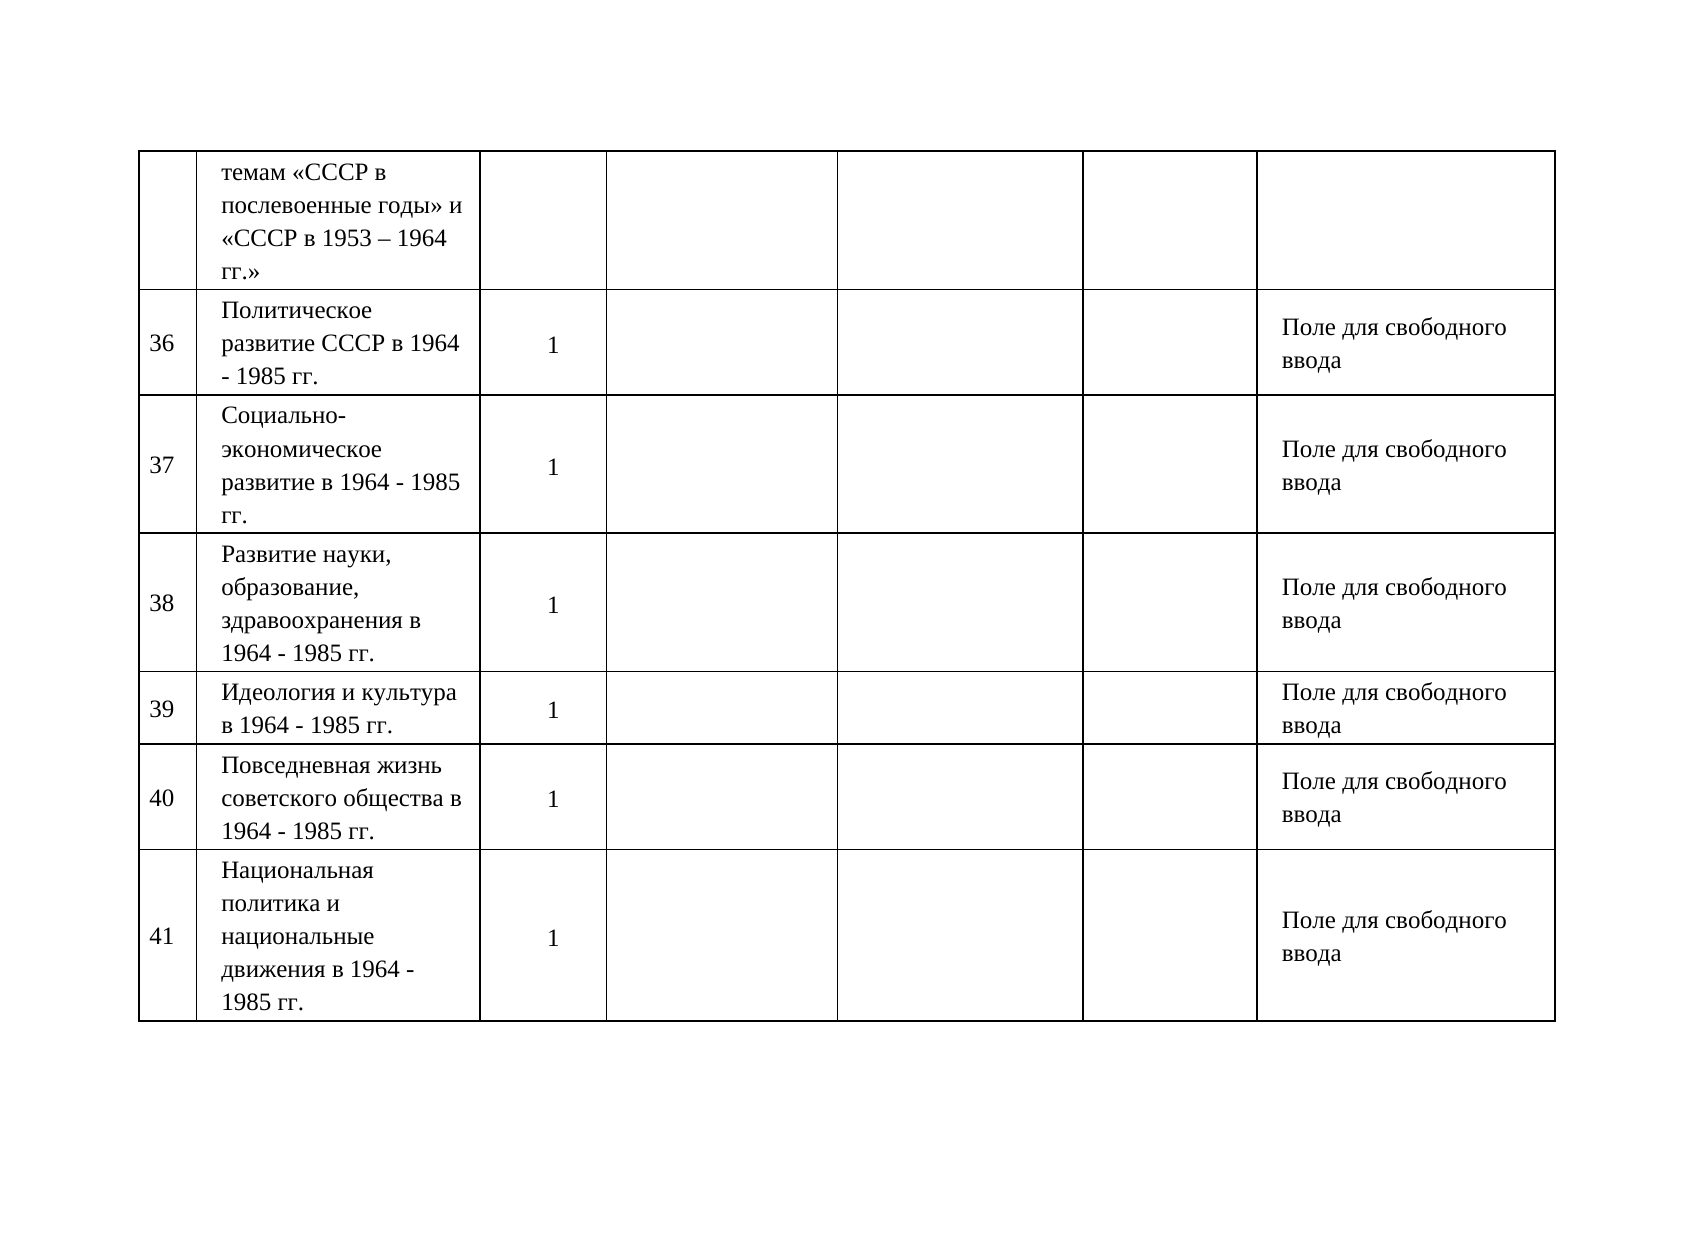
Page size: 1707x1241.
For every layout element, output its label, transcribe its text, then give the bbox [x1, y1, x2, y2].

table_cell [838, 534, 1082, 671]
table_cell 1 [481, 290, 606, 394]
table_cell 38 [140, 534, 196, 671]
table_cell [607, 850, 837, 1020]
table_cell 37 [140, 396, 196, 532]
table_cell 1 [481, 152, 606, 288]
table_cell Политическое развитие СССР в 1964 - 1985 гг. [197, 290, 479, 394]
table_cell Идеология и культура в 1964 - 1985 гг. [197, 672, 479, 743]
table_cell [1084, 290, 1256, 394]
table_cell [1258, 152, 1554, 288]
table_cell 1 [481, 396, 606, 532]
table_cell Развитие науки, образование, здравоохранения в 1964 - 1985 гг. [197, 534, 479, 671]
table_cell [607, 672, 837, 743]
table_cell 41 [140, 850, 196, 1020]
table_cell [1084, 152, 1256, 288]
table_cell 35 [140, 152, 196, 288]
table_cell 36 [140, 290, 196, 394]
table_cell [838, 152, 1082, 288]
table_cell Поле для свободного ввода [1258, 745, 1554, 848]
table_cell Поле для свободного ввода [1258, 534, 1554, 671]
table_cell Поле для свободного ввода [1258, 290, 1554, 394]
table_cell 1 [481, 534, 606, 671]
table_cell 40 [140, 745, 196, 848]
table_cell 1 [481, 745, 606, 848]
table_cell Поле для свободного ввода [1258, 396, 1554, 532]
table_cell [607, 745, 837, 848]
table_cell [838, 745, 1082, 848]
table_cell [607, 534, 837, 671]
table_cell Национальная политика и национальные движения в 1964 - 1985 гг. [197, 850, 479, 1020]
table_cell [838, 850, 1082, 1020]
table_cell [607, 396, 837, 532]
table_cell [607, 290, 837, 394]
table_cell [607, 152, 837, 288]
table_cell [1084, 534, 1256, 671]
table_cell [838, 396, 1082, 532]
table_cell [1084, 745, 1256, 848]
table_cell 39 [140, 672, 196, 743]
table_cell [1084, 672, 1256, 743]
table_cell 1 [481, 672, 606, 743]
table_cell 1 [481, 850, 606, 1020]
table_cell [197, 152, 479, 288]
table_cell [1084, 396, 1256, 532]
table_cell [838, 672, 1082, 743]
table_cell Поле для свободного ввода [1258, 672, 1554, 743]
table_cell [1084, 850, 1256, 1020]
table_cell Социально-экономическое развитие в 1964 - 1985 гг. [197, 396, 479, 532]
table_cell [838, 290, 1082, 394]
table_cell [1258, 850, 1554, 1020]
table_cell Повседневная жизнь советского общества в 1964 - 1985 гг. [197, 745, 479, 848]
